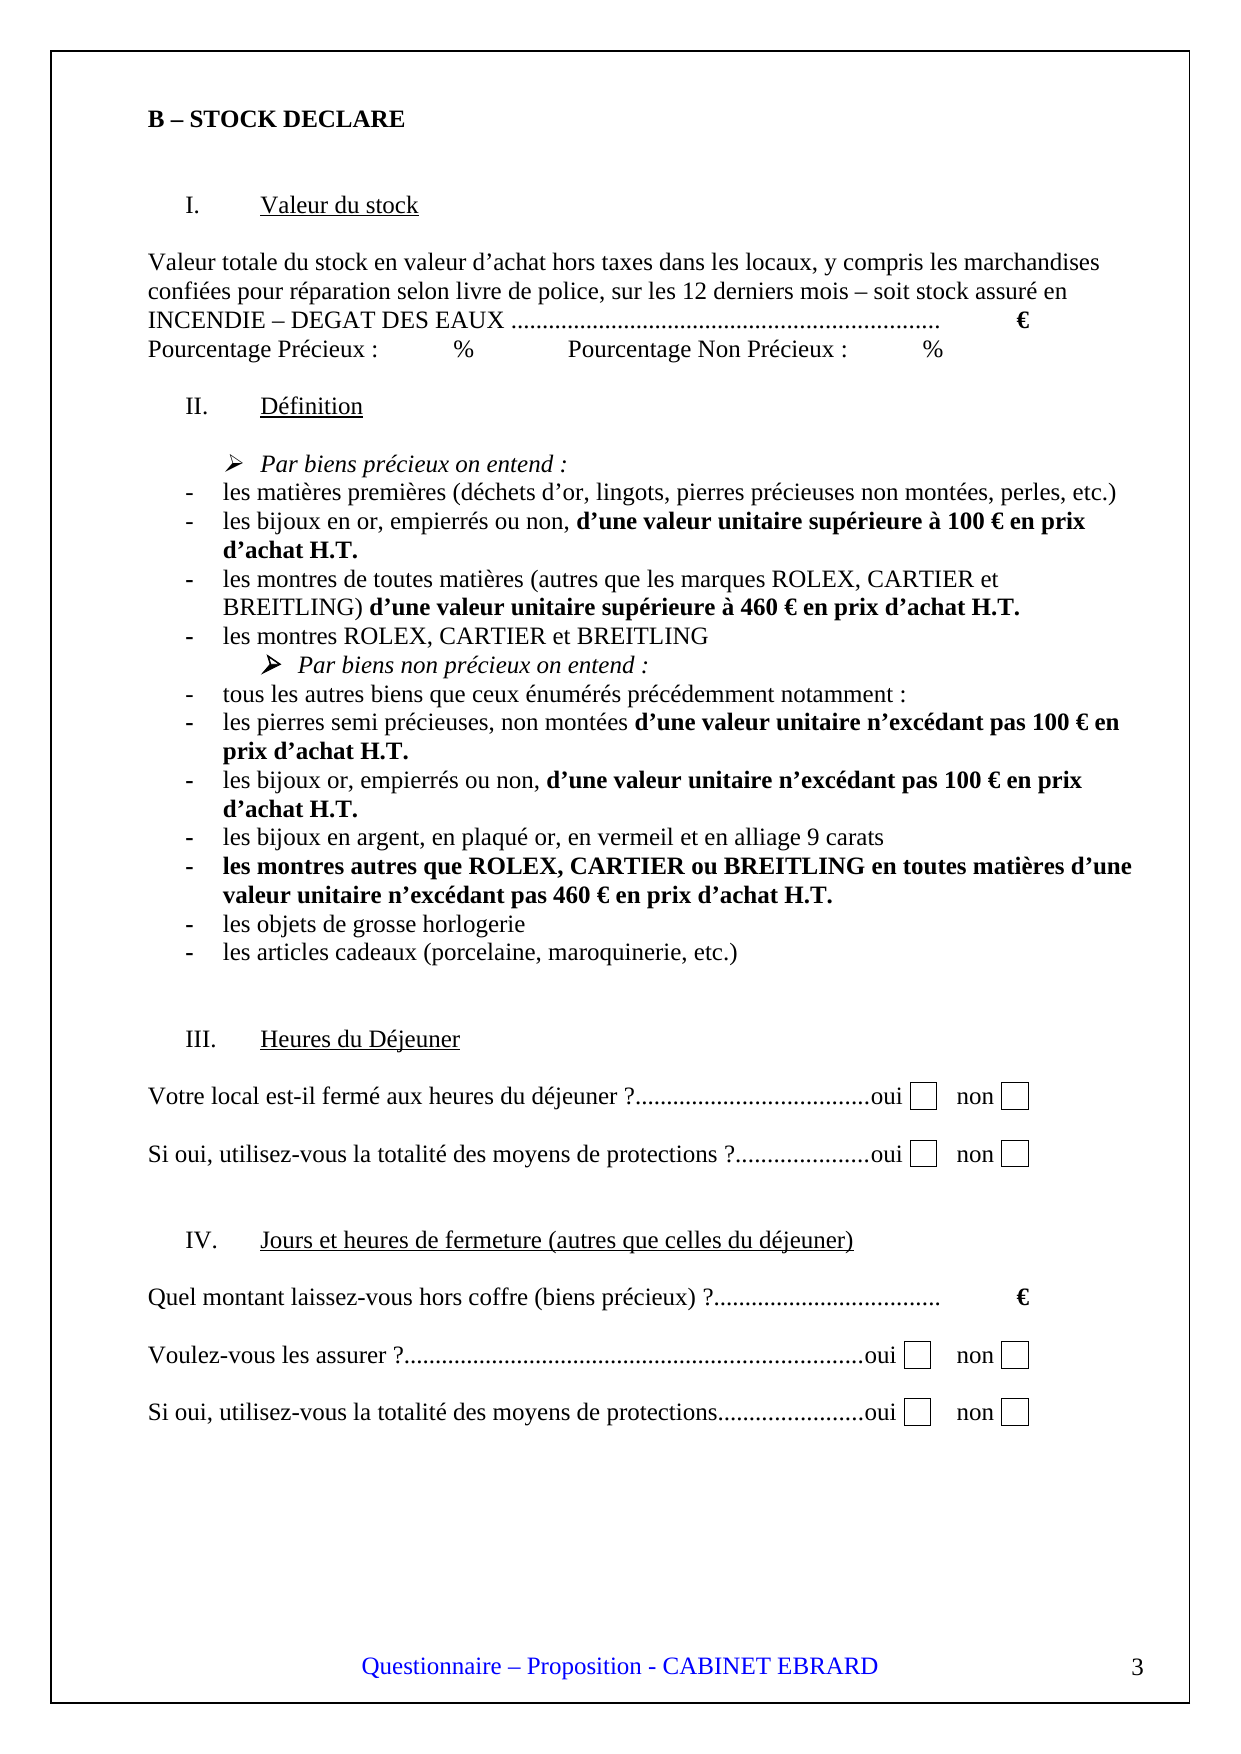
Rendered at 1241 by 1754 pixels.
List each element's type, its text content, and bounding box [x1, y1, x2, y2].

list les montres ROLEX, CARTIER et BREITLING [185, 621, 1144, 650]
list les montres autres que ROLEX, CARTIER ou BREITLING en toutes matières d’une valeur unitaire n’excédant pas 460 € en prix d’achat H.T. [185, 851, 1144, 909]
list les articles cadeaux (porcelaine, maroquinerie, etc.) [185, 937, 1144, 966]
list les bijoux en or, empierrés ou non, d’une valeur unitaire supérieure à 100 € en prix d’achat H.T. [185, 506, 1144, 564]
text Voulez-vous les assurer ? oui non [148, 1340, 1144, 1369]
text Valeur totale du stock en valeur d’achat hors taxes dans les locaux, y compris les marchandises confiées pour réparation selon livre de police, sur les 12 derniers mois – soit stock assuré en INCENDIE – DEGAT DES EAUX € [148, 247, 1144, 334]
text Votre local est-il fermé aux heures du déjeuner ? oui non [148, 1081, 1144, 1110]
list Valeur du stock [185, 190, 1144, 219]
list les matières premières (déchets d’or, lingots, pierres précieuses non montées, perles, etc.) [185, 477, 1144, 506]
list Par biens précieux on entend : [223, 449, 1144, 477]
text Si oui, utilisez-vous la totalité des moyens de protections oui non [148, 1397, 1144, 1426]
list tous les autres biens que ceux énumérés précédemment notamment : [185, 679, 1144, 707]
list les montres de toutes matières (autres que les marques ROLEX, CARTIER et BREITLING) d’une valeur unitaire supérieure à 460 € en prix d’achat H.T. [185, 564, 1144, 621]
list les bijoux en argent, en plaqué or, en vermeil et en alliage 9 carats [185, 822, 1144, 851]
list Heures du Déjeuner [185, 1024, 1144, 1052]
list Définition [185, 391, 1144, 420]
list Jours et heures de fermeture (autres que celles du déjeuner) [185, 1225, 1144, 1254]
text Quel montant laissez-vous hors coffre (biens précieux) ? € [148, 1282, 1144, 1311]
list les pierres semi précieuses, non montées d’une valeur unitaire n’excédant pas 100 € en prix d’achat H.T. [185, 707, 1144, 765]
text Si oui, utilisez-vous la totalité des moyens de protections ? oui non [148, 1139, 1144, 1167]
list les objets de grosse horlogerie [185, 909, 1144, 937]
list les bijoux or, empierrés ou non, d’une valeur unitaire n’excédant pas 100 € en prix d’achat H.T. [185, 765, 1144, 822]
text B – STOCK DECLARE [148, 104, 1144, 132]
list Par biens non précieux on entend : [260, 650, 1144, 679]
text Pourcentage Précieux : % Pourcentage Non Précieux : % [148, 334, 1144, 362]
